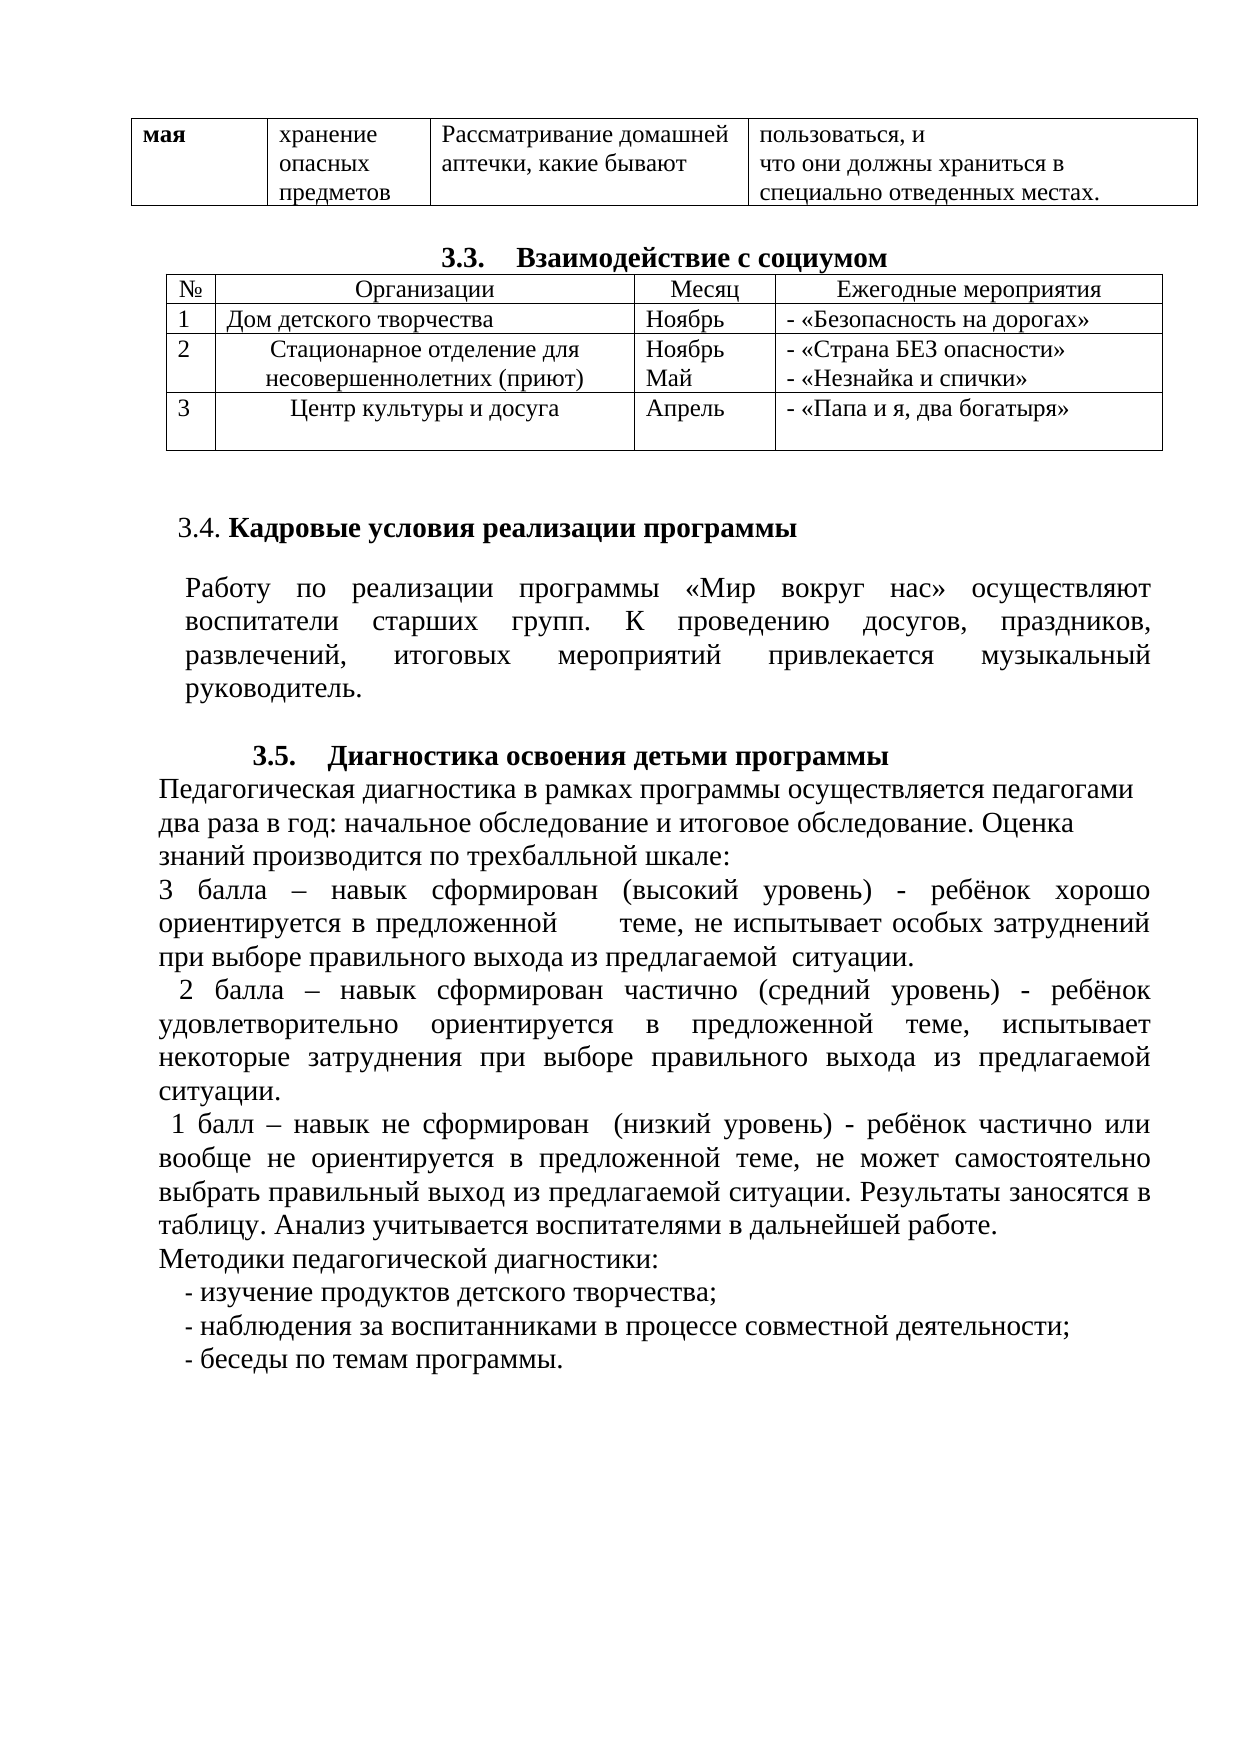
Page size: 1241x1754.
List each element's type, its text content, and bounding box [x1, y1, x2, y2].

text 3 балла – навык сформирован (высокий уровень) - ребёнок хорошо ориентируется в предложенной теме, не испытывает особых затруднений при выборе правильного выхода из предлагаемой ситуации. [158, 872, 1152, 972]
table_header Месяц [635, 275, 775, 303]
table_cell Ноябрь [635, 304, 775, 333]
table_header Организации [216, 275, 634, 303]
table_cell Апрель [635, 393, 775, 450]
text 3.4. Кадровые условия реализации программы [177, 511, 1152, 544]
text наблюдения за воспитанниками в процессе совместной деятельности; [185, 1308, 1152, 1341]
text 1 балл – навык не сформирован (низкий уровень) - ребёнок частично или вообще не ориентируется в предложенной теме, не может самостоятельно выбрать правильный выход из предлагаемой ситуации. Результаты заносятся в таблицу. Анализ учитывается воспитателями в дальнейшей работе. [158, 1107, 1152, 1241]
table_cell 1-я неделя мая [132, 119, 267, 205]
table_cell - «Безопасность на дорогах» [776, 304, 1162, 333]
table_cell - «Папа и я, два богатыря» [776, 393, 1162, 450]
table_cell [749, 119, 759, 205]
table_cell - «Страна БЕЗ опасности» - «Незнайка и спички» [776, 334, 1162, 392]
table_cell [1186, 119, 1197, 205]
table_cell Ноябрь Май [635, 334, 775, 392]
table_header № [167, 275, 215, 303]
table_cell Дом детского творчества [216, 304, 634, 333]
text 2 балла – навык сформирован частично (средний уровень) - ребёнок удовлетворительно ориентируется в предложенной теме, испытывает некоторые затруднения при выборе правильного выхода из предлагаемой ситуации. [158, 972, 1152, 1107]
table_cell Стационарное отделение для несовершеннолетних (приют) [216, 334, 634, 392]
table_header Ежегодные мероприятия [776, 275, 1162, 303]
table_cell 2 [167, 334, 215, 392]
text Педагогическая диагностика в рамках программы осуществляется педагогами два раза в год: начальное обследование и итоговое обследование. Оценка знаний производится по трехбалльной шкале: [158, 771, 1152, 872]
table_cell 3 [167, 393, 215, 450]
list Диагностика освоения детьми программы [252, 738, 1152, 771]
text беседы по темам программы. [185, 1341, 1152, 1375]
text изучение продуктов детского творчества; [185, 1274, 1152, 1308]
list Взаимодействие с социумом [177, 240, 1152, 273]
table_cell Центр культуры и досуга [216, 393, 634, 450]
text Методики педагогической диагностики: [158, 1241, 1152, 1274]
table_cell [431, 119, 748, 205]
table_cell 1 [167, 304, 215, 333]
text Работу по реализации программы «Мир вокруг нас» осуществляют воспитатели старших групп. К проведению досугов, праздников, развлечений, итоговых мероприятий привлекается музыкальный руководитель. [185, 570, 1152, 704]
